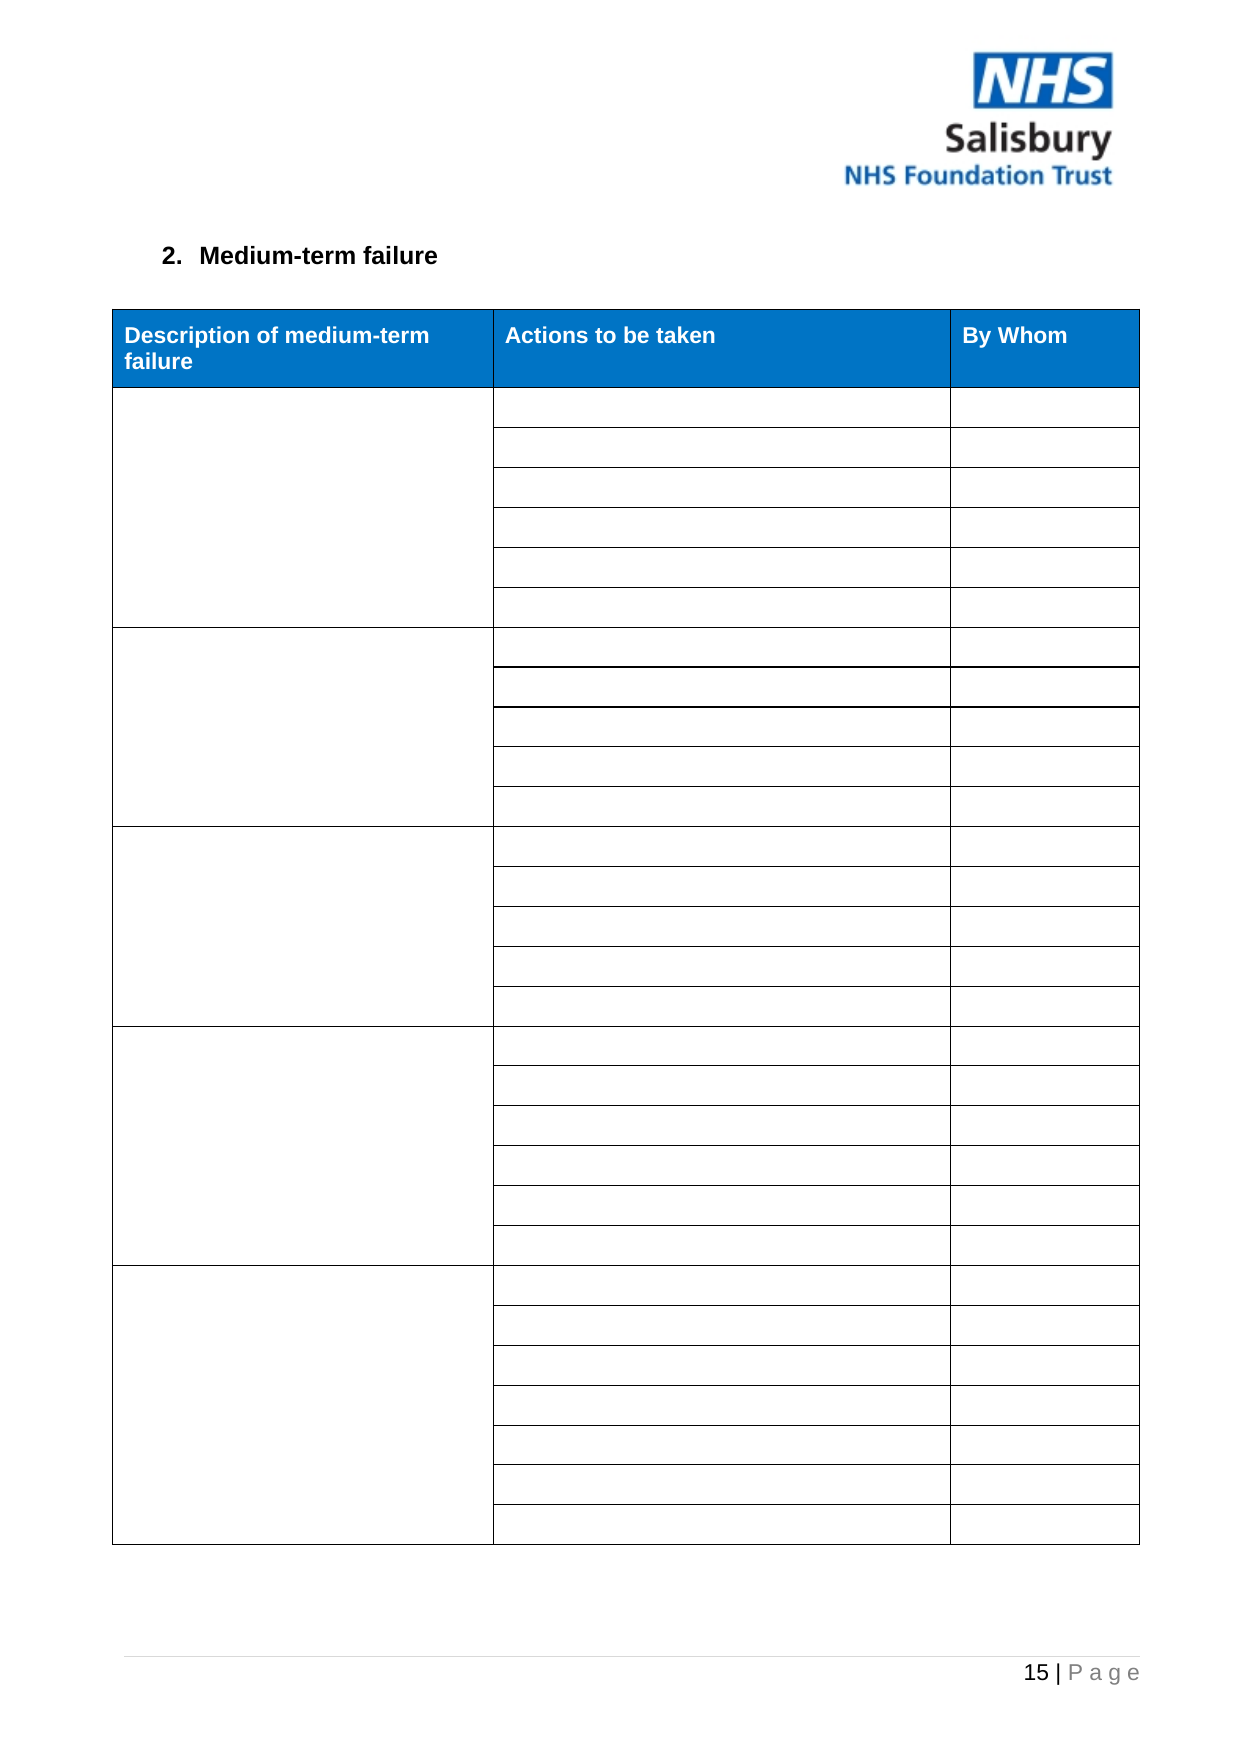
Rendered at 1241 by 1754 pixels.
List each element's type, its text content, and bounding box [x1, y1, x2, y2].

table_cell [494, 827, 950, 866]
table_cell [951, 747, 1139, 786]
table_cell [951, 1505, 1139, 1544]
table_cell [494, 508, 950, 547]
table_cell [494, 428, 950, 467]
table_cell [951, 548, 1139, 587]
table_cell [494, 747, 950, 786]
table_cell [951, 867, 1139, 906]
table_cell [951, 668, 1139, 706]
table_cell [951, 987, 1139, 1026]
table_cell [494, 1106, 950, 1145]
picture [816, 35, 1140, 214]
table_cell [951, 388, 1139, 427]
table_header Actions to be taken [494, 310, 950, 387]
table_cell [494, 1426, 950, 1464]
table_cell [951, 1465, 1139, 1504]
table_cell [494, 588, 950, 627]
table_cell [951, 1186, 1139, 1225]
table_cell [951, 1027, 1139, 1065]
table_cell [494, 987, 950, 1026]
table_cell [951, 907, 1139, 946]
table_cell [494, 787, 950, 826]
table_cell [951, 1386, 1139, 1424]
table_cell [494, 1027, 950, 1065]
table_cell [951, 588, 1139, 627]
table_header Description of medium-term failure [113, 310, 493, 387]
table_cell [113, 1027, 493, 1265]
table_cell [951, 1226, 1139, 1265]
table_cell [494, 628, 950, 666]
table_cell [494, 1066, 950, 1105]
table_cell [494, 668, 950, 706]
subtitle Medium-term failure [162, 241, 1140, 269]
table_cell [951, 827, 1139, 866]
table_cell [494, 1186, 950, 1225]
table_cell [113, 628, 493, 826]
table_cell [494, 708, 950, 746]
table_cell [951, 428, 1139, 467]
table_cell [113, 1266, 493, 1544]
table_cell [494, 867, 950, 906]
table_cell [951, 468, 1139, 507]
table_cell [951, 708, 1139, 746]
table_cell [951, 628, 1139, 666]
table_cell [494, 947, 950, 986]
table_cell [951, 1146, 1139, 1185]
table_cell [494, 1226, 950, 1265]
table_cell [494, 1346, 950, 1384]
table_cell [951, 947, 1139, 986]
table_cell [951, 1346, 1139, 1384]
table_cell [494, 907, 950, 946]
table_header By Whom [951, 310, 1139, 387]
table_cell [951, 1106, 1139, 1145]
table_cell [113, 827, 493, 1026]
table_cell [113, 388, 493, 627]
table_cell [494, 388, 950, 427]
table_cell [951, 508, 1139, 547]
table_cell [951, 1426, 1139, 1464]
table_cell [951, 1066, 1139, 1105]
table_cell [494, 1465, 950, 1504]
table_cell [494, 1386, 950, 1424]
table_cell [494, 548, 950, 587]
table_cell [494, 1505, 950, 1544]
table_cell [494, 1146, 950, 1185]
table_cell [951, 1266, 1139, 1305]
table_cell [951, 787, 1139, 826]
table_cell [951, 1306, 1139, 1345]
table_cell [494, 1306, 950, 1345]
table_cell [494, 1266, 950, 1305]
table_cell [494, 468, 950, 507]
